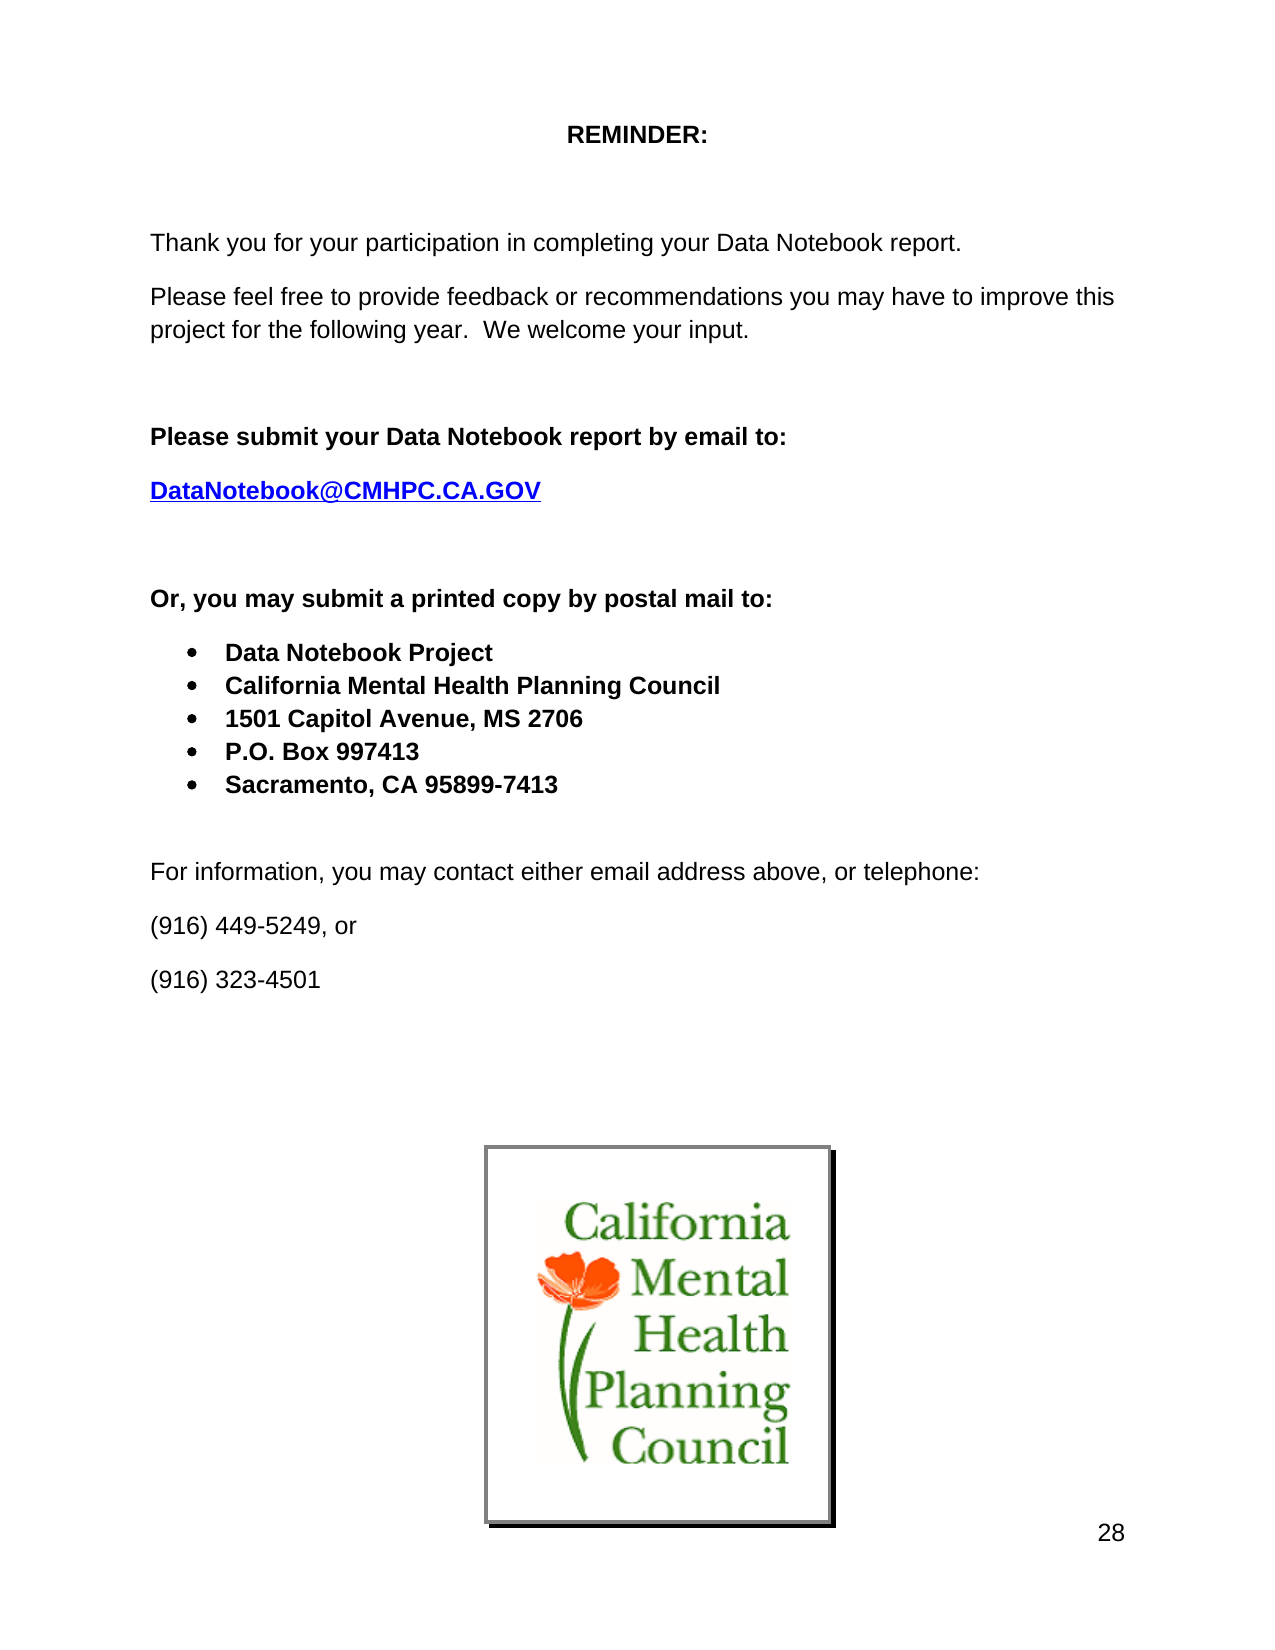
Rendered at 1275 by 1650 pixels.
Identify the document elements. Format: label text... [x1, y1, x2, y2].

text Thank you for your participation in completing your Data Notebook report. [150, 228, 1125, 256]
text (916) 323-4501 [150, 965, 1125, 994]
list California Mental Health Planning Council [187, 671, 1125, 700]
text (916) 449-5249, or [150, 911, 1125, 940]
text Please submit your Data Notebook report by email to: [150, 422, 1125, 451]
text For information, you may contact either email address above, or telephone: [150, 857, 1125, 886]
text Or, you may submit a printed copy by postal mail to: [150, 584, 1125, 613]
list 1501 Capitol Avenue, MS 2706 [187, 704, 1125, 733]
text REMINDER: [150, 120, 1125, 149]
list P.O. Box 997413 [187, 737, 1125, 766]
text Please feel free to provide feedback or recommendations you may have to improve this project for the following year. We welcome your input. [150, 282, 1125, 343]
text DataNotebook@CMHPC.CA.GOV [150, 476, 1125, 505]
list Data Notebook Project [187, 638, 1125, 667]
list Sacramento, CA 95899-7413 [187, 770, 1125, 799]
picture [532, 1193, 795, 1469]
